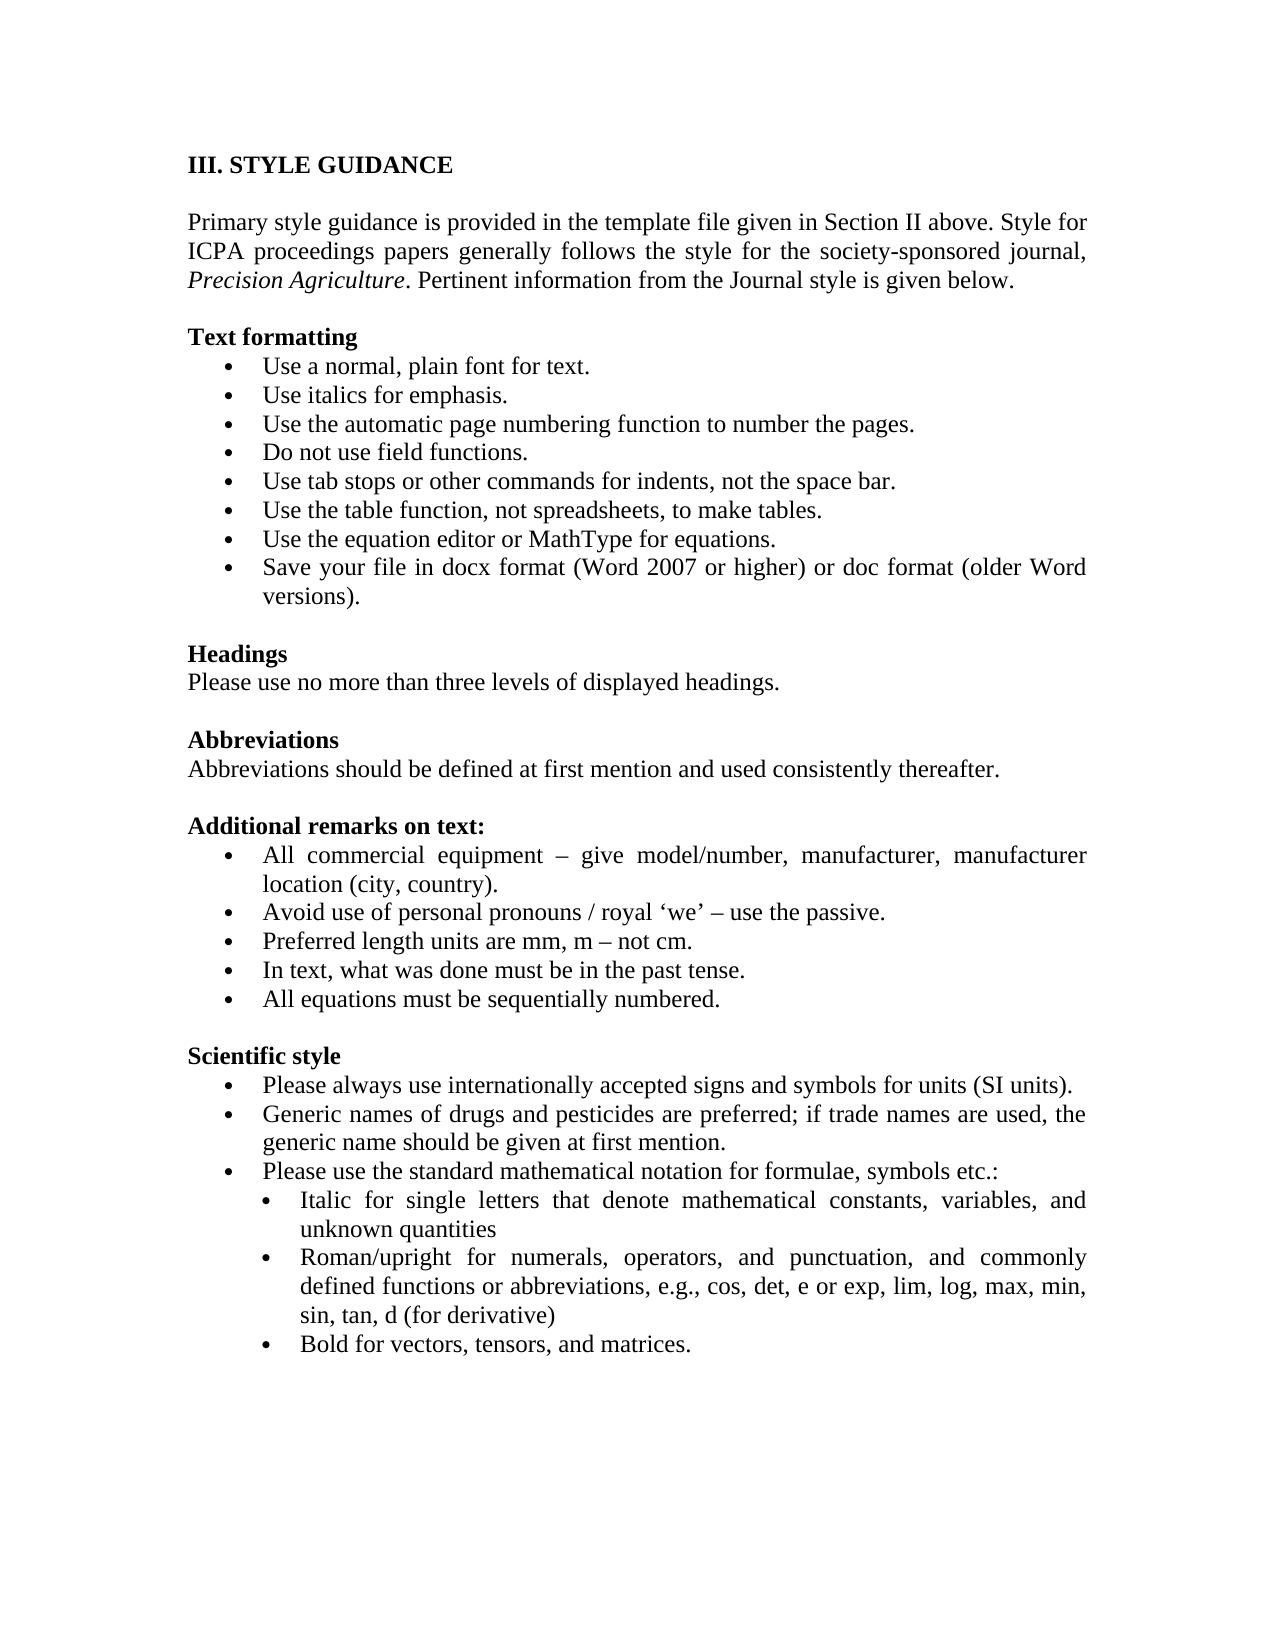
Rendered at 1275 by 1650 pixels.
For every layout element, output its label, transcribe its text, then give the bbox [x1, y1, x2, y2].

list Do not use field functions. [225, 437, 1087, 466]
list Use the automatic page numbering function to number the pages. [225, 409, 1087, 437]
list Use italics for emphasis. [225, 380, 1087, 409]
subtitle III. STYLE GUIDANCE [187, 150, 1087, 179]
text Abbreviations should be defined at first mention and used consistently thereafter. [187, 754, 1087, 782]
list Roman/upright for numerals, operators, and punctuation, and commonly defined functions or abbreviations, e.g., cos, det, e or exp, lim, log, max, min, sin, tan, d (for derivative) [262, 1242, 1087, 1329]
list Bold for vectors, tensors, and matrices. [262, 1329, 1087, 1357]
list Use the equation editor or MathType for equations. [225, 524, 1087, 552]
list Use the table function, not spreadsheets, to make tables. [225, 495, 1087, 524]
text Primary style guidance is provided in the template file given in Section II above. Style for ICPA proceedings papers generally follows the style for the society-sponsored journal, Precision Agriculture. Pertinent information from the Journal style is given below. [187, 207, 1087, 294]
text Additional remarks on text: [187, 811, 1087, 840]
list All equations must be sequentially numbered. [225, 984, 1087, 1012]
text Headings [187, 639, 1087, 667]
list Avoid use of personal pronouns / royal ‘we’ – use the passive. [225, 897, 1087, 926]
text Scientific style [187, 1041, 1087, 1070]
list Please use the standard mathematical notation for formulae, symbols etc.: [225, 1156, 1087, 1185]
list Use a normal, plain font for text. [225, 351, 1087, 380]
text Abbreviations [187, 725, 1087, 754]
list Generic names of drugs and pesticides are preferred; if trade names are used, the generic name should be given at first mention. [225, 1099, 1087, 1156]
list Save your file in docx format (Word 2007 or higher) or doc format (older Word versions). [225, 552, 1087, 610]
list Preferred length units are mm, m – not cm. [225, 926, 1087, 955]
list In text, what was done must be in the past tense. [225, 955, 1087, 984]
list Italic for single letters that denote mathematical constants, variables, and unknown quantities [262, 1185, 1087, 1242]
text Text formatting [187, 322, 1087, 351]
list All commercial equipment – give model/number, manufacturer, manufacturer location (city, country). [225, 840, 1087, 897]
list Use tab stops or other commands for indents, not the space bar. [225, 466, 1087, 495]
list Please always use internationally accepted signs and symbols for units (SI units). [225, 1070, 1087, 1099]
text Please use no more than three levels of displayed headings. [187, 667, 1087, 696]
